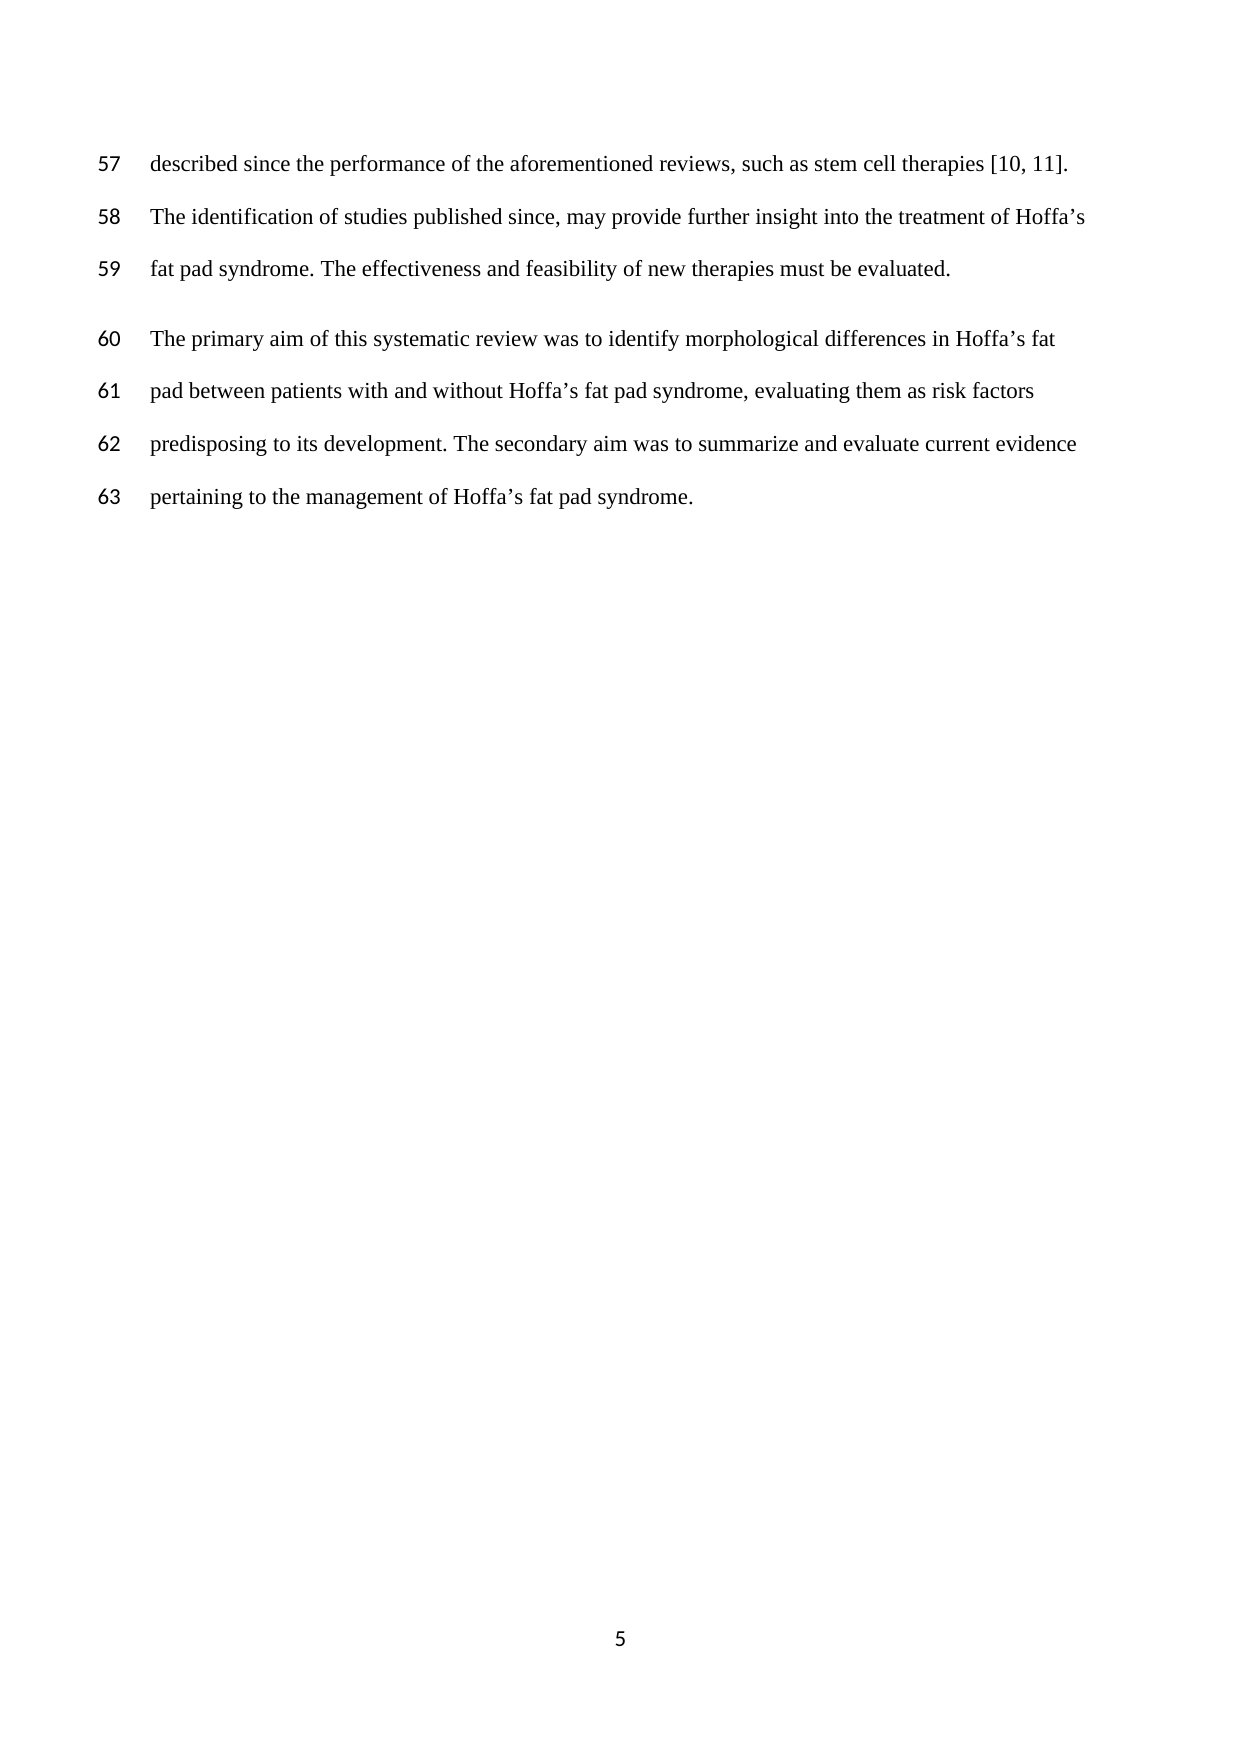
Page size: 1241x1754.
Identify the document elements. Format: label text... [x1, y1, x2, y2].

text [150, 150, 1090, 282]
text The primary aim of this systematic review was to identify morphological differences in Hoffa’s fat pad between patients with and without Hoffa’s fat pad syndrome, evaluating them as risk factors predisposing to its development. The secondary aim was to summarize and evaluate current evidence pertaining to the management of Hoffa’s fat pad syndrome. [150, 325, 1090, 509]
